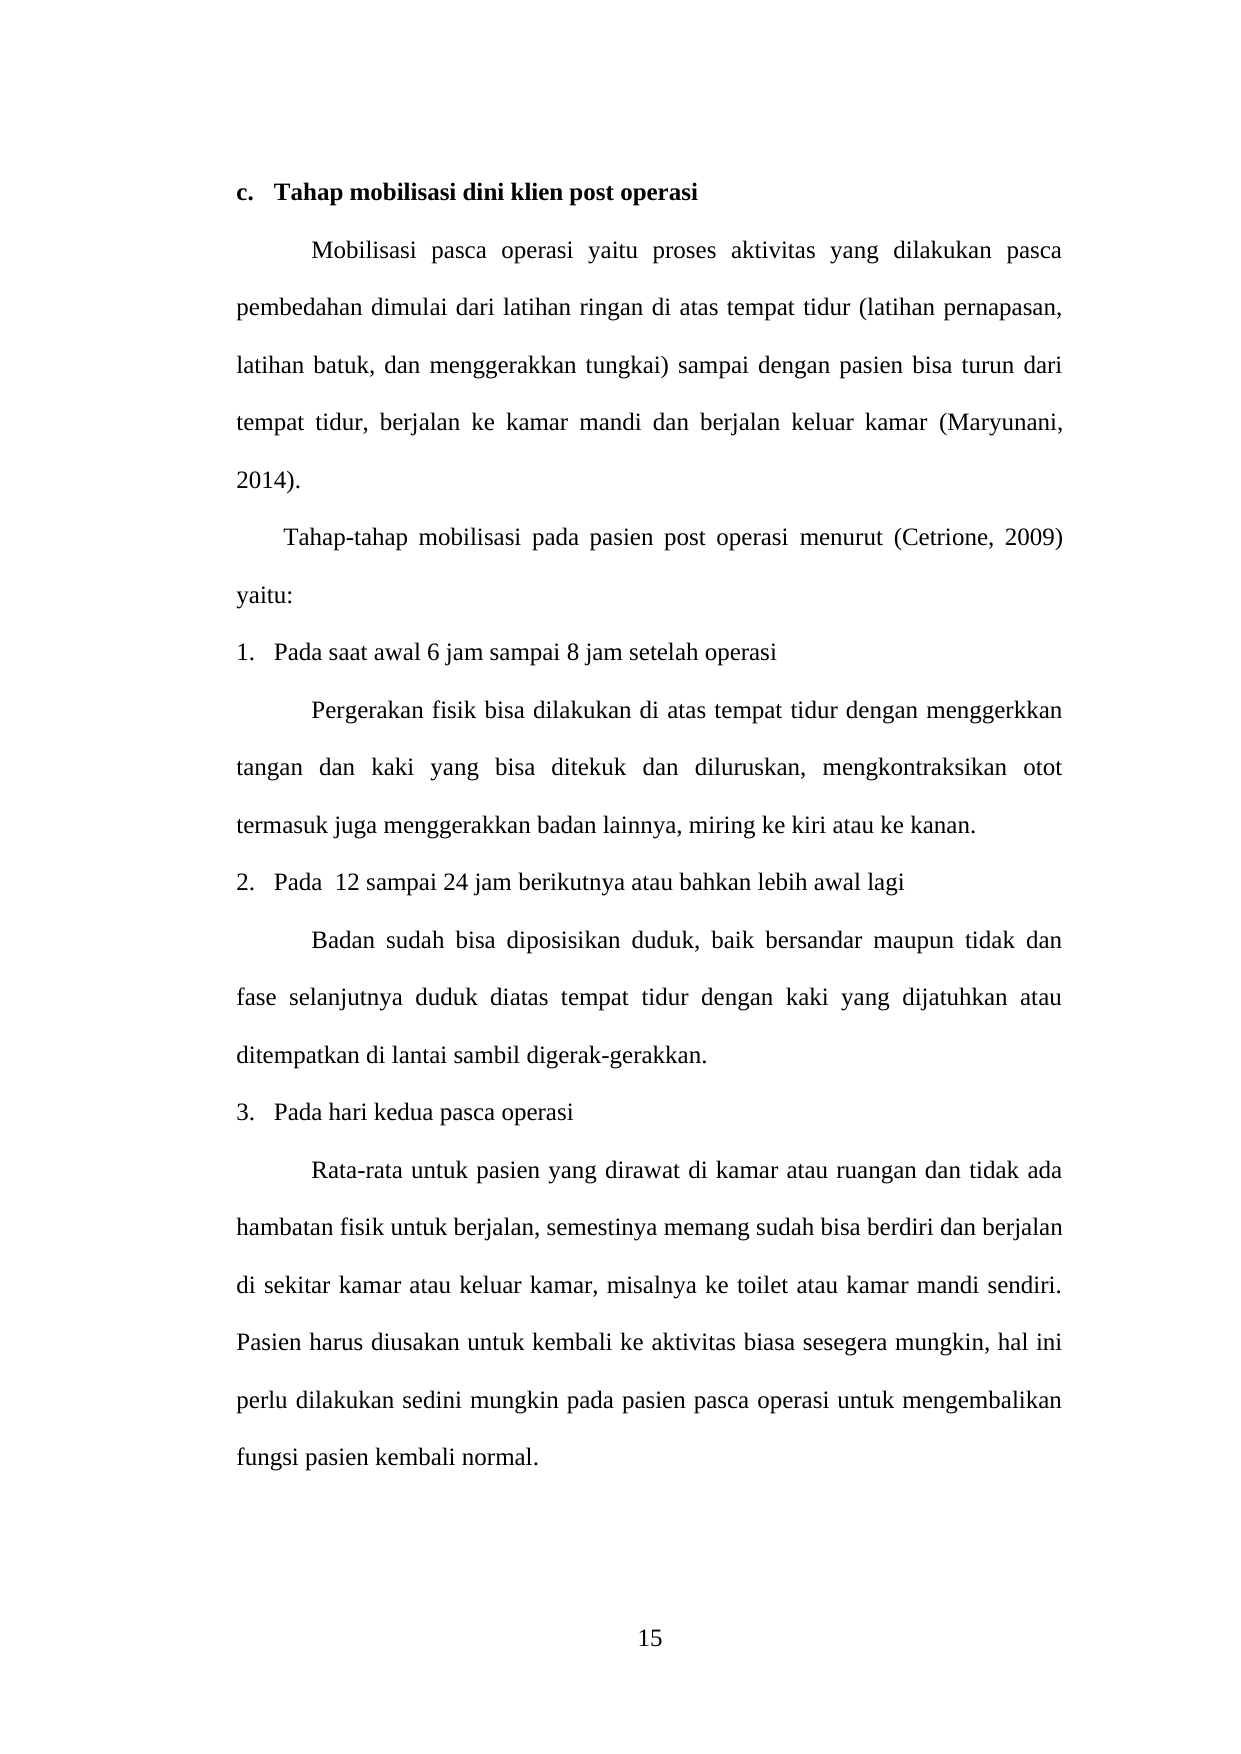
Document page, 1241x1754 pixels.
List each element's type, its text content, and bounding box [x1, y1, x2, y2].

text Rata-rata untuk pasien yang dirawat di kamar atau ruangan dan tidak ada hambatan fisik untuk berjalan, semestinya memang sudah bisa berdiri dan berjalan di sekitar kamar atau keluar kamar, misalnya ke toilet atau kamar mandi sendiri. Pasien harus diusakan untuk kembali ke aktivitas biasa sesegera mungkin, hal ini perlu dilakukan sedini mungkin pada pasien pasca operasi untuk mengembalikan fungsi pasien kembali normal. [236, 1155, 1063, 1471]
text Pergerakan fisik bisa dilakukan di atas tempat tidur dengan menggerkkan tangan dan kaki yang bisa ditekuk dan diluruskan, mengkontraksikan otot termasuk juga menggerakkan badan lainnya, miring ke kiri atau ke kanan. [236, 695, 1063, 838]
list Pada hari kedua pasca operasi [236, 1097, 1063, 1126]
list Pada 12 sampai 24 jam berikutnya atau bahkan lebih awal lagi [236, 867, 1063, 896]
subtitle Tahap mobilisasi dini klien post operasi [236, 177, 1063, 206]
text Badan sudah bisa diposisikan duduk, baik bersandar maupun tidak dan fase selanjutnya duduk diatas tempat tidur dengan kaki yang dijatuhkan atau ditempatkan di lantai sambil digerak-gerakkan. [236, 925, 1063, 1068]
text Tahap-tahap mobilisasi pada pasien post operasi menurut (Cetrione, 2009) yaitu: [236, 522, 1063, 608]
text Mobilisasi pasca operasi yaitu proses aktivitas yang dilakukan pasca pembedahan dimulai dari latihan ringan di atas tempat tidur (latihan pernapasan, latihan batuk, dan menggerakkan tungkai) sampai dengan pasien bisa turun dari tempat tidur, berjalan ke kamar mandi dan berjalan keluar kamar (Maryunani, 2014). [236, 235, 1063, 493]
list Pada saat awal 6 jam sampai 8 jam setelah operasi [236, 637, 1063, 666]
